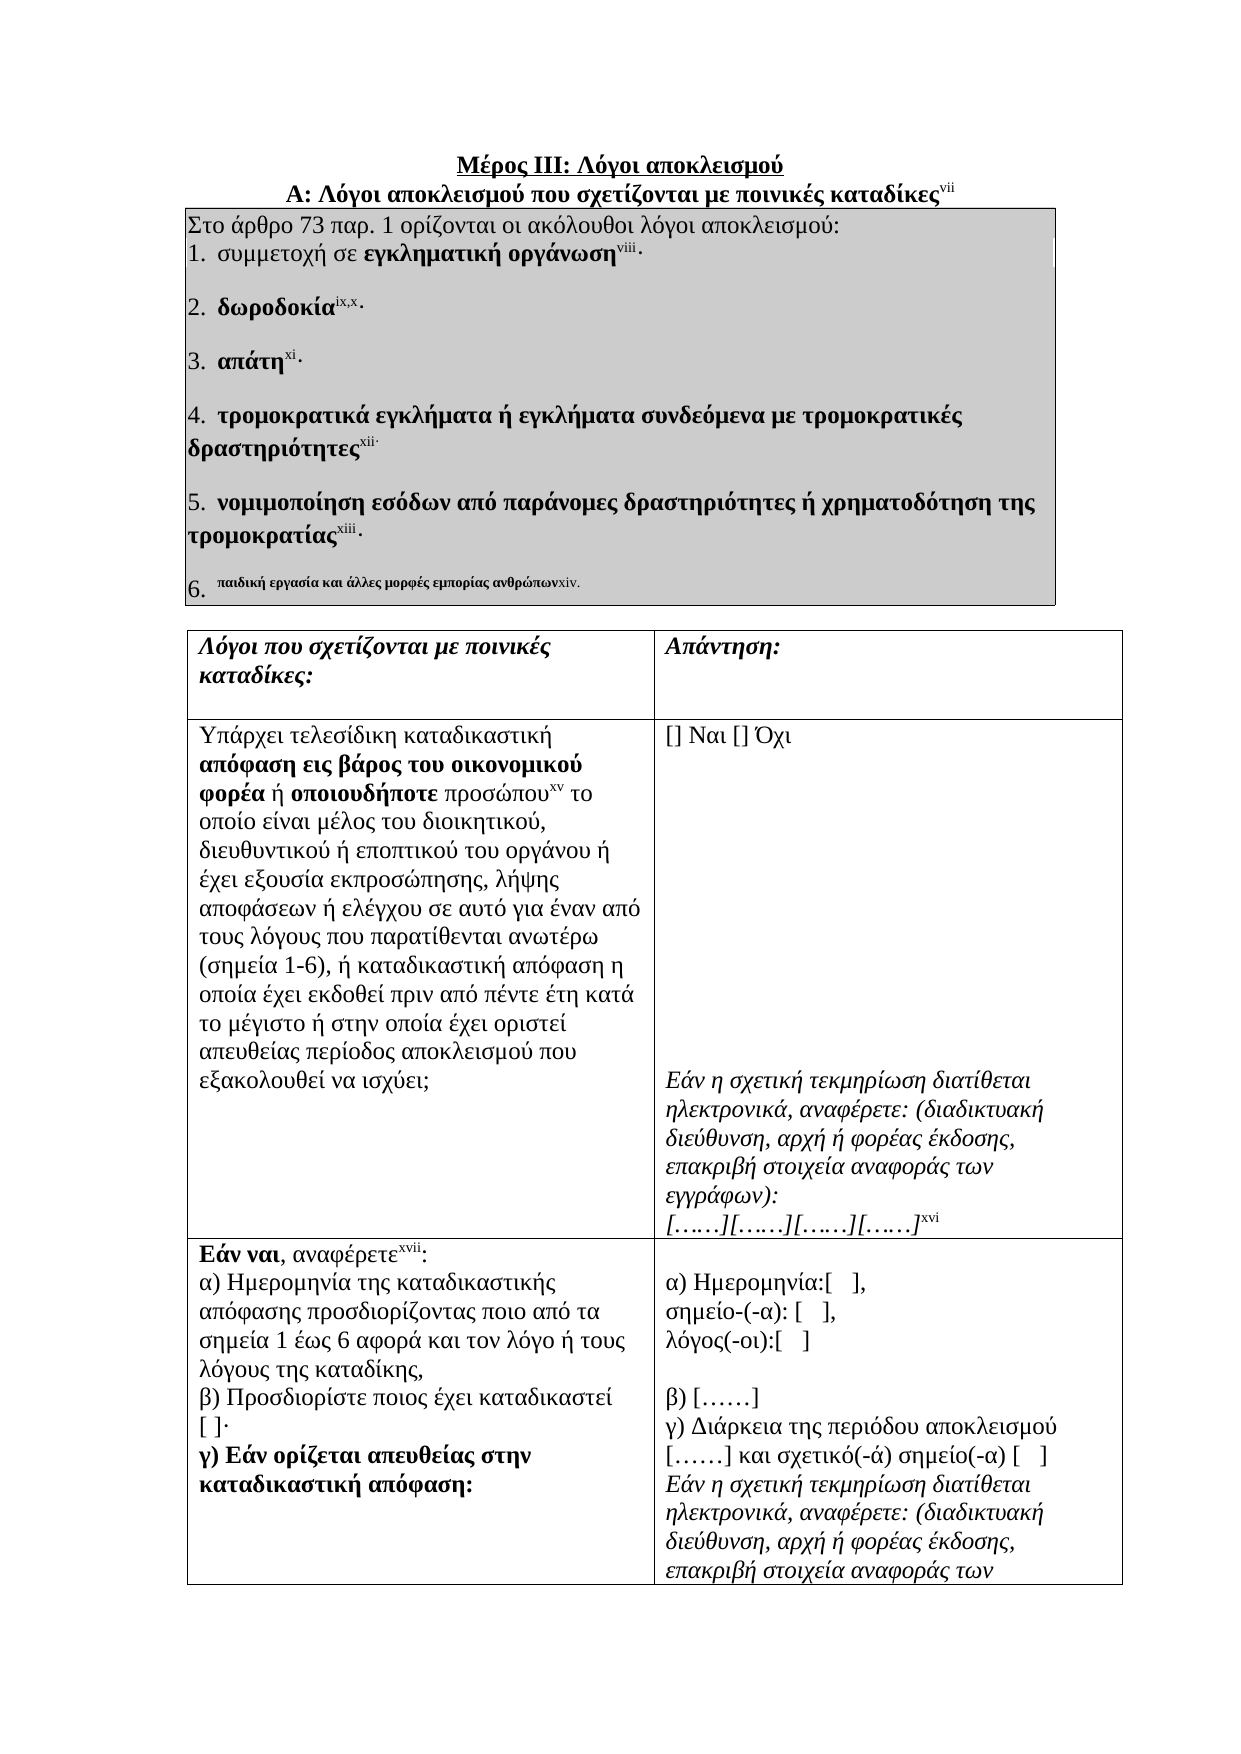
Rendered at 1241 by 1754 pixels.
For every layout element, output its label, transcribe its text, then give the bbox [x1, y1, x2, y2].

list παιδική εργασία και άλλες μορφές εμπορίας ανθρώπων. [186, 572, 1055, 605]
text Στο άρθρο 73 παρ. 1 ορίζονται οι ακόλουθοι λόγοι αποκλεισμού: [186, 209, 1055, 238]
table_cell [655, 1239, 1122, 1584]
table_header Απάντηση: [655, 631, 1122, 719]
table_header Λόγοι που σχετίζονται με ποινικές καταδίκες: [188, 631, 654, 719]
list τρομοκρατικά εγκλήματα ή εγκλήματα συνδεόμενα με τρομοκρατικές δραστηριότητες· [186, 398, 1055, 462]
list συμμετοχή σε εγκληματική οργάνωση· [187, 238, 1053, 267]
list δωροδοκία,· [186, 290, 1055, 321]
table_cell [188, 1239, 654, 1584]
list απάτη· [186, 344, 1055, 375]
list νομιμοποίηση εσόδων από παράνομες δραστηριότητες ή χρηματοδότηση της τρομοκρατίας· [186, 485, 1055, 549]
text Μέρος III: Λόγοι αποκλεισμού [187, 150, 1053, 179]
table_cell Υπάρχει τελεσίδικη καταδικαστική απόφαση εις βάρος του οικονομικού φορέα ή οποιουδήποτε προσώπου το οποίο είναι μέλος του διοικητικού, διευθυντικού ή εποπτικού του οργάνου ή έχει εξουσία εκπροσώπησης, λήψης αποφάσεων ή ελέγχου σε αυτό για έναν από τους λόγους που παρατίθενται ανωτέρω (σημεία 1-6), ή καταδικαστική απόφαση η οποία έχει εκδοθεί πριν από πέντε έτη κατά το μέγιστο ή στην οποία έχει οριστεί απευθείας περίοδος αποκλεισμού που εξακολουθεί να ισχύει; [188, 720, 654, 1238]
table_cell [] Ναι [] Όχι Εάν η σχετική τεκμηρίωση διατίθεται ηλεκτρονικά, αναφέρετε: (διαδικτυακή διεύθυνση, αρχή ή φορέας έκδοσης, επακριβή στοιχεία αναφοράς των εγγράφων): [……][……][……][……] [655, 720, 1122, 1238]
text Α: Λόγοι αποκλεισμού που σχετίζονται με ποινικές καταδίκες [187, 179, 1053, 207]
